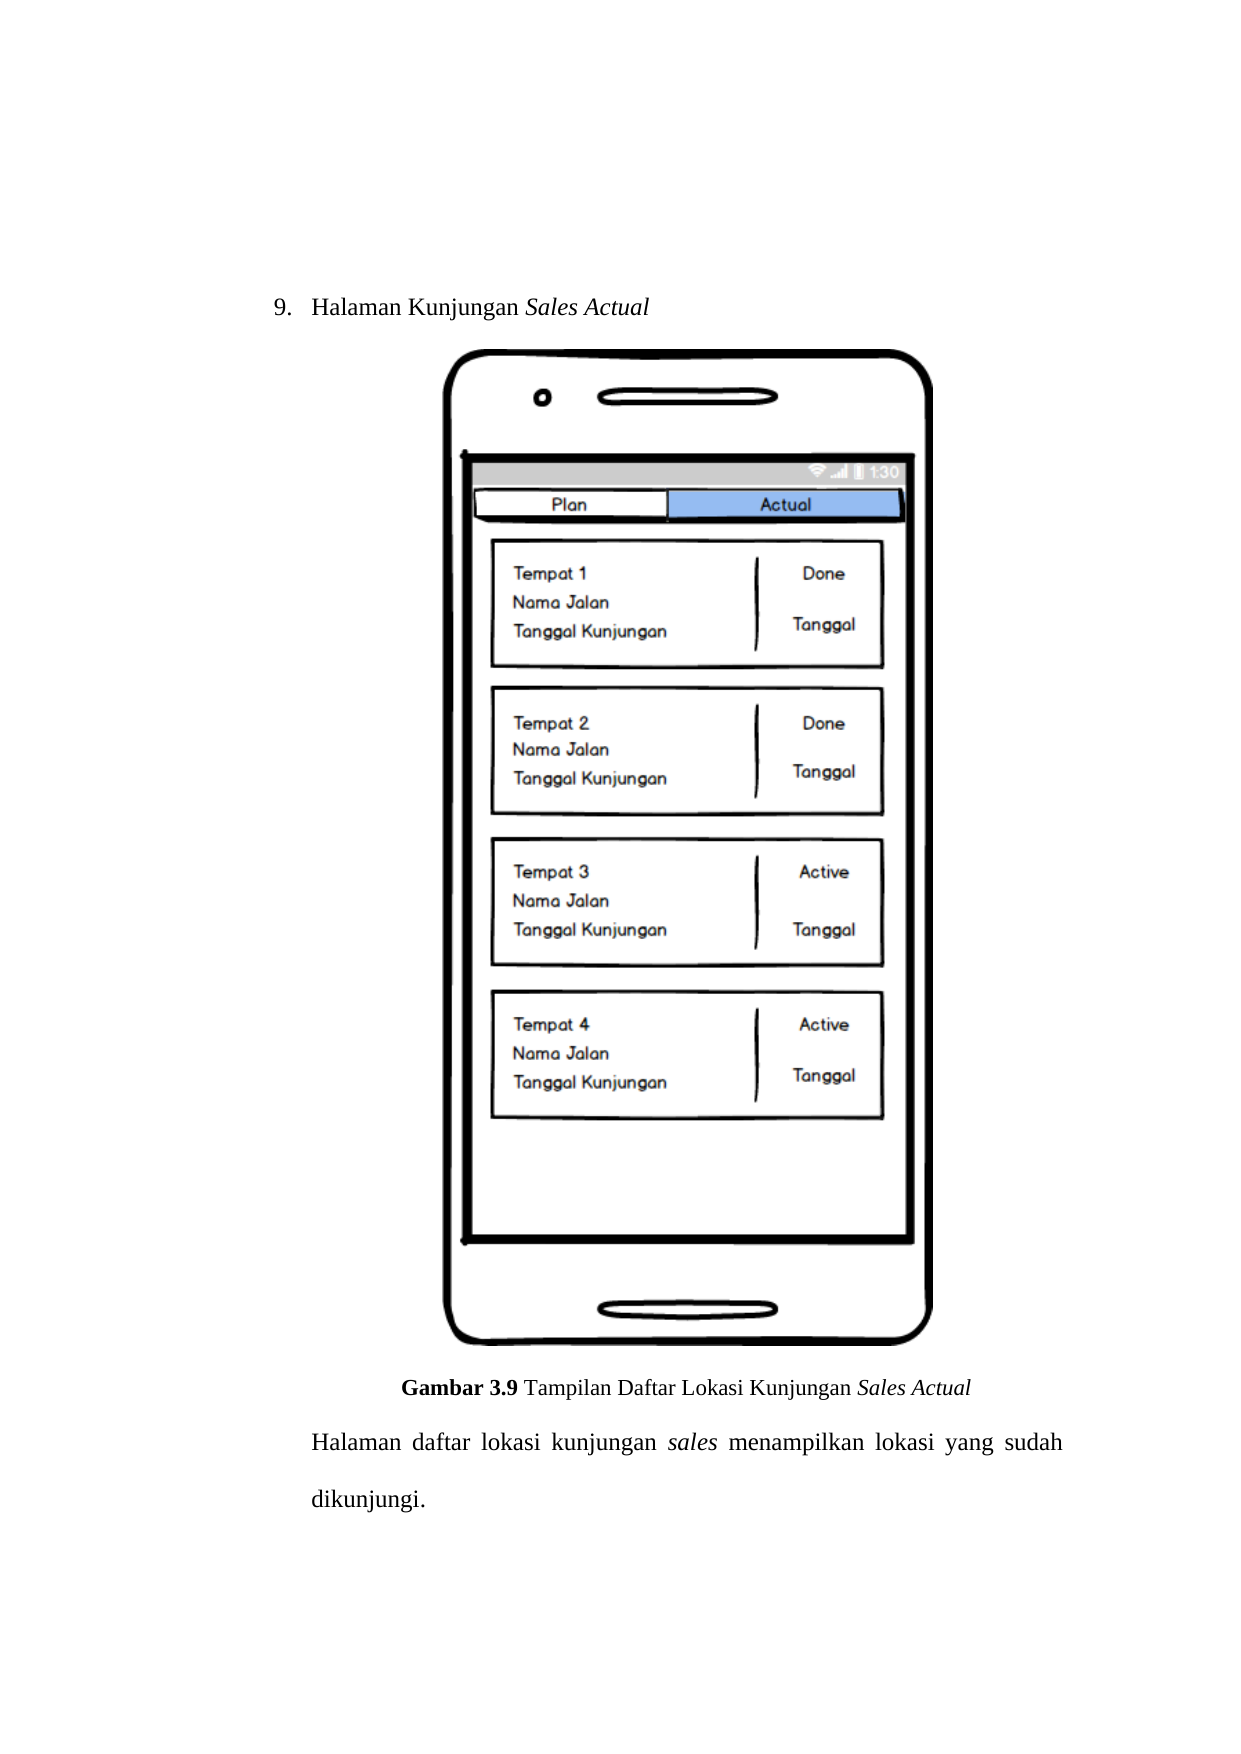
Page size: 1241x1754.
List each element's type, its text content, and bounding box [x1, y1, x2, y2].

list Halaman Kunjungan Sales Actual [274, 292, 1063, 321]
list Gambar 3.9 Tampilan Daftar Lokasi Kunjungan Sales Actual [311, 1374, 1063, 1401]
picture [441, 349, 933, 1346]
list Halaman daftar lokasi kunjungan sales menampilkan lokasi yang sudah dikunjungi. [311, 1427, 1063, 1513]
